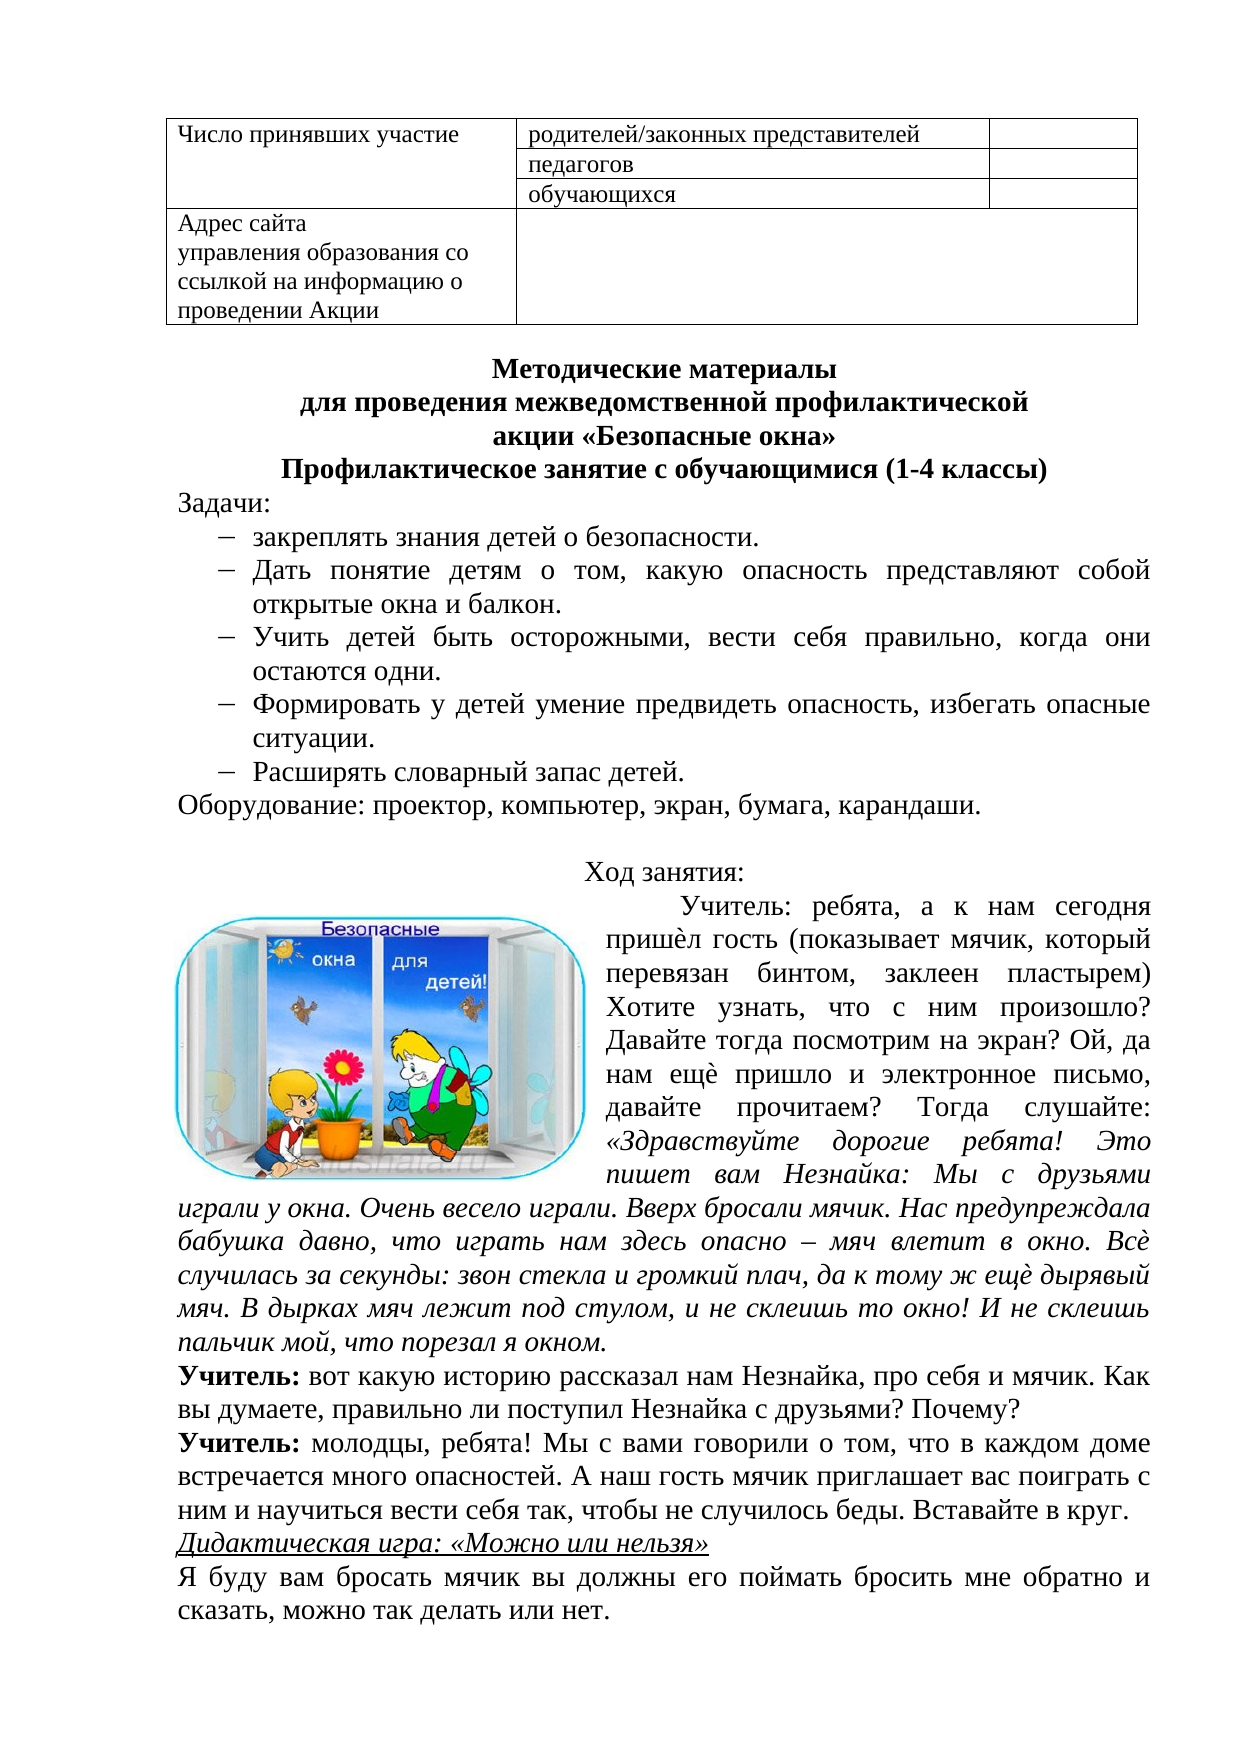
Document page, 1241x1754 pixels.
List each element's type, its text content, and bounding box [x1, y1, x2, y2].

table_cell родителей/законных представителей [517, 119, 989, 148]
text Задачи: [177, 485, 1152, 519]
table_cell Адрес сайта управления образования со ссылкой на информацию о проведении Акции [167, 209, 516, 323]
text Дидактическая игра: «Можно или нельзя» [177, 1525, 1152, 1559]
text Оборудование: проектор, компьютер, экран, бумага, карандаши. [177, 787, 1152, 821]
text Ход занятия: [177, 854, 1152, 888]
text Методические материалы [177, 351, 1152, 384]
picture [174, 914, 587, 1182]
text акции «Безопасные окна» [177, 418, 1152, 452]
table_cell обучающихся [517, 179, 989, 207]
table_cell [517, 209, 1137, 323]
list Дать понятие детям о том, какую опасность представляют собой открытые окна и балкон. [215, 552, 1152, 619]
table_cell [990, 119, 1137, 148]
list закреплять знания детей о безопасности. [215, 519, 1152, 552]
text Учитель: молодцы, ребята! Мы с вами говорили о том, что в каждом доме встречается много опасностей. А наш гость мячик приглашает вас поиграть с ним и научиться вести себя так, чтобы не случилось беды. Вставайте в круг. [177, 1425, 1152, 1525]
table_cell [990, 179, 1137, 207]
table_cell Число принявших участие [167, 119, 516, 207]
text Учитель: ребята, а к нам сегодня пришѐл гость (показывает мячик, который перевязан бинтом, заклеен пластырем) Хотите узнать, что с ним произошло? Давайте тогда посмотрим на экран? Ой, да нам ещѐ пришло и электронное письмо, давайте прочитаем? Тогда слушайте: «Здравствуйте дорогие ребята! Это пишет вам Незнайка: Мы с друзьями играли у окна. Очень весело играли. Вверх бросали мячик. Нас предупреждала бабушка давно, что играть нам здесь опасно – мяч влетит в окно. Всѐ случилась за секунды: звон стекла и громкий плач, да к тому ж ещѐ дырявый мяч. В дырках мяч лежит под стулом, и не склеишь то окно! И не склеишь пальчик мой, что порезал я окном. [177, 888, 1152, 1358]
list Расширять словарный запас детей. [215, 754, 1152, 787]
table_cell педагогов [517, 149, 989, 178]
text Профилактическое занятие с обучающимися (1-4 классы) [177, 452, 1152, 485]
list Формировать у детей умение предвидеть опасность, избегать опасные ситуации. [215, 687, 1152, 754]
text Я буду вам бросать мячик вы должны его поймать бросить мне обратно и сказать, можно так делать или нет. [177, 1559, 1152, 1626]
text для проведения межведомственной профилактической [177, 384, 1152, 418]
table_cell [990, 149, 1137, 178]
list Учить детей быть осторожными, вести себя правильно, когда они остаются одни. [215, 619, 1152, 687]
text Учитель: вот какую историю рассказал нам Незнайка, про себя и мячик. Как вы думаете, правильно ли поступил Незнайка с друзьями? Почему? [177, 1358, 1152, 1425]
